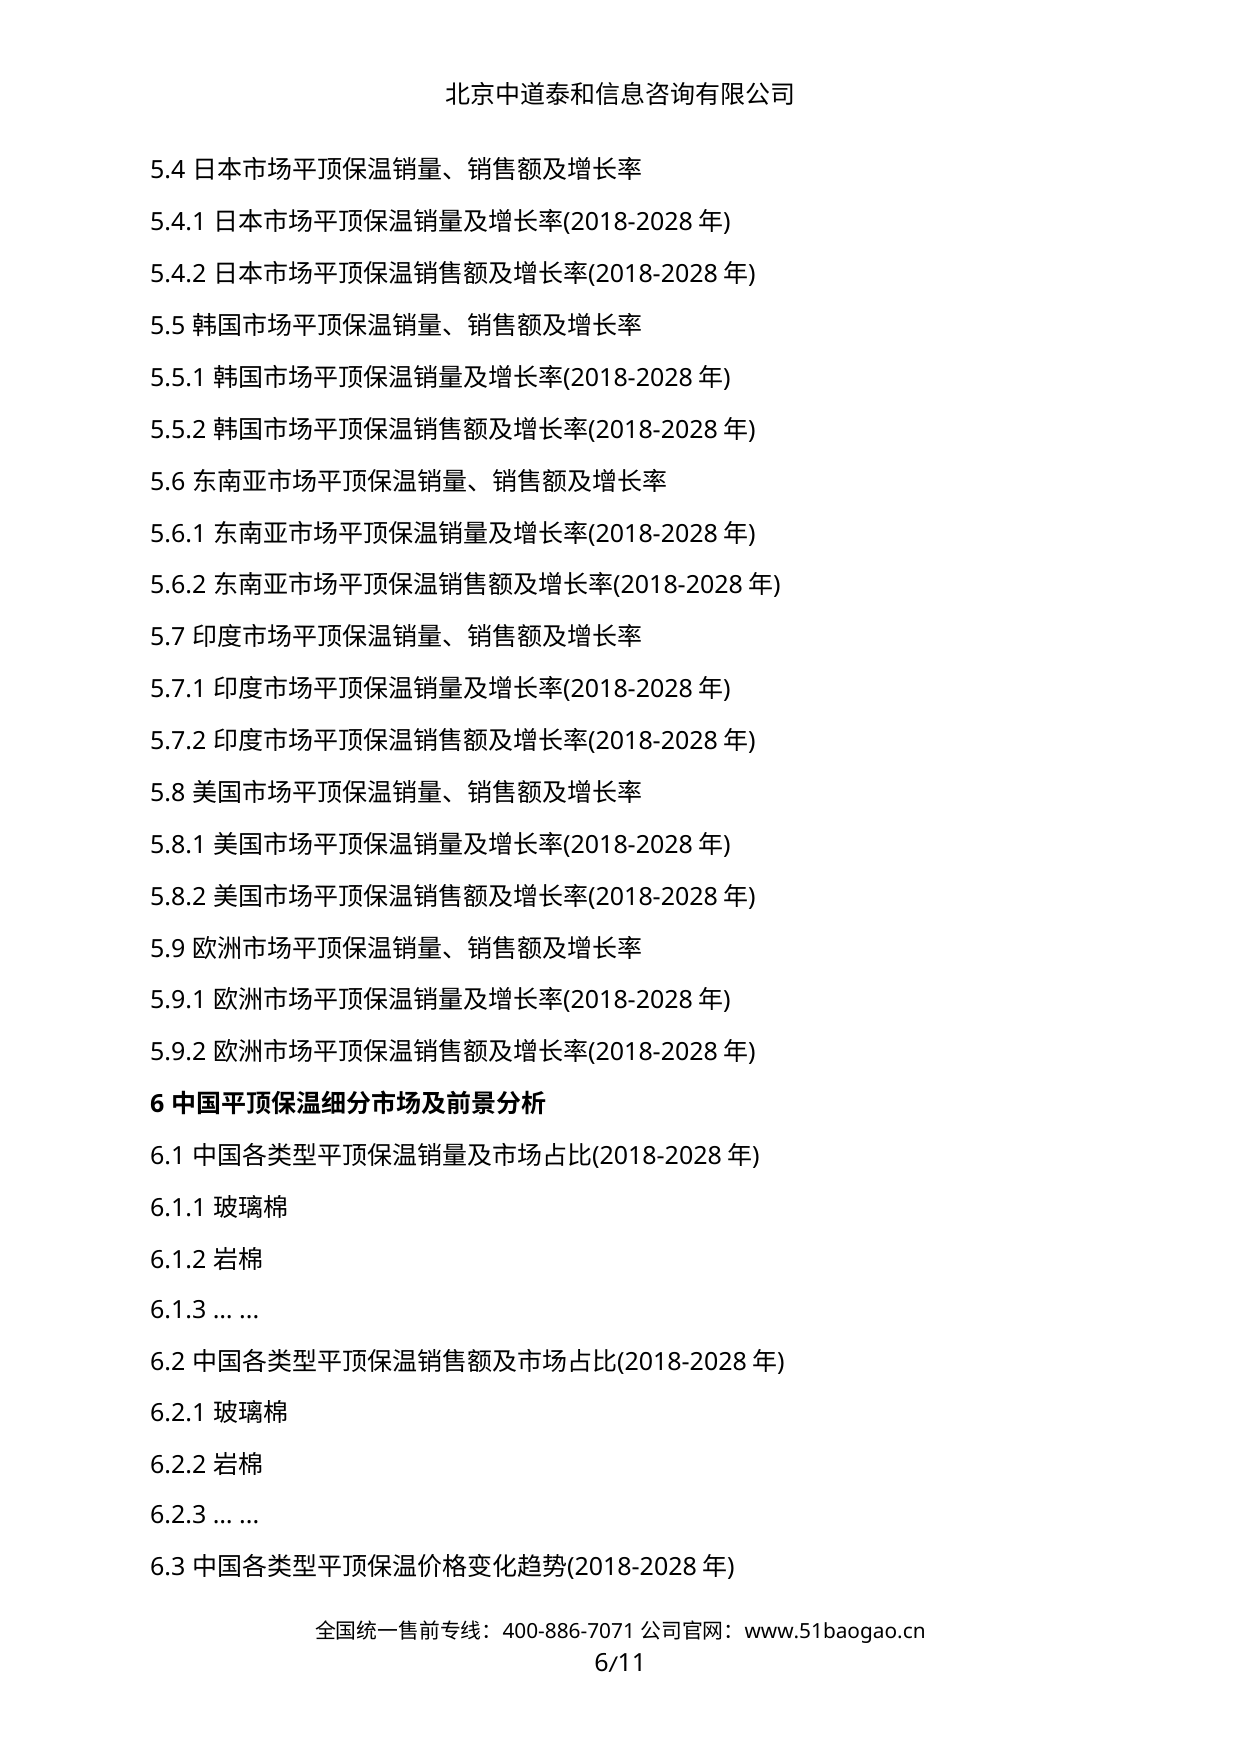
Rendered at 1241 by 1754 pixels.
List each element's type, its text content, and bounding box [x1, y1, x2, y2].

text 5.4.2 日本市场平顶保温销售额及增长率(2018-2028年) [150, 254, 1090, 290]
text 6.2 中国各类型平顶保温销售额及市场占比(2018-2028年) [150, 1341, 1090, 1377]
text 5.5.1 韩国市场平顶保温销量及增长率(2018-2028年) [150, 357, 1090, 394]
text 5.7.2 印度市场平顶保温销售额及增长率(2018-2028年) [150, 721, 1090, 757]
text 5.4 日本市场平顶保温销量、销售额及增长率 [150, 150, 1090, 186]
text 5.8 美国市场平顶保温销量、销售额及增长率 [150, 772, 1090, 809]
text 6.1 中国各类型平顶保温销量及市场占比(2018-2028年) [150, 1136, 1090, 1172]
text 5.7 印度市场平顶保温销量、销售额及增长率 [150, 617, 1090, 653]
text 6.1.3 … ... [150, 1291, 1090, 1325]
text 6.2.1 玻璃棉 [150, 1393, 1090, 1429]
text 5.6 东南亚市场平顶保温销量、销售额及增长率 [150, 461, 1090, 497]
text 6 中国平顶保温细分市场及前景分析 [150, 1084, 1090, 1120]
text 6.1.2 岩棉 [150, 1239, 1090, 1276]
text 6.2.3 … ... [150, 1497, 1090, 1531]
text 5.5.2 韩国市场平顶保温销售额及增长率(2018-2028年) [150, 409, 1090, 446]
text 5.9.2 欧洲市场平顶保温销售额及增长率(2018-2028年) [150, 1032, 1090, 1068]
text 5.9 欧洲市场平顶保温销量、销售额及增长率 [150, 928, 1090, 964]
text 5.4.1 日本市场平顶保温销量及增长率(2018-2028年) [150, 202, 1090, 238]
text 6.3 中国各类型平顶保温价格变化趋势(2018-2028年) [150, 1546, 1090, 1582]
text 5.8.1 美国市场平顶保温销量及增长率(2018-2028年) [150, 824, 1090, 861]
text 6.2.2 岩棉 [150, 1445, 1090, 1481]
text 5.6.2 东南亚市场平顶保温销售额及增长率(2018-2028年) [150, 565, 1090, 601]
text 6.1.1 玻璃棉 [150, 1187, 1090, 1224]
text 5.7.1 印度市场平顶保温销量及增长率(2018-2028年) [150, 669, 1090, 705]
text 5.6.1 东南亚市场平顶保温销量及增长率(2018-2028年) [150, 513, 1090, 549]
text 5.5 韩国市场平顶保温销量、销售额及增长率 [150, 306, 1090, 342]
text 5.9.1 欧洲市场平顶保温销量及增长率(2018-2028年) [150, 980, 1090, 1016]
text 5.8.2 美国市场平顶保温销售额及增长率(2018-2028年) [150, 876, 1090, 912]
